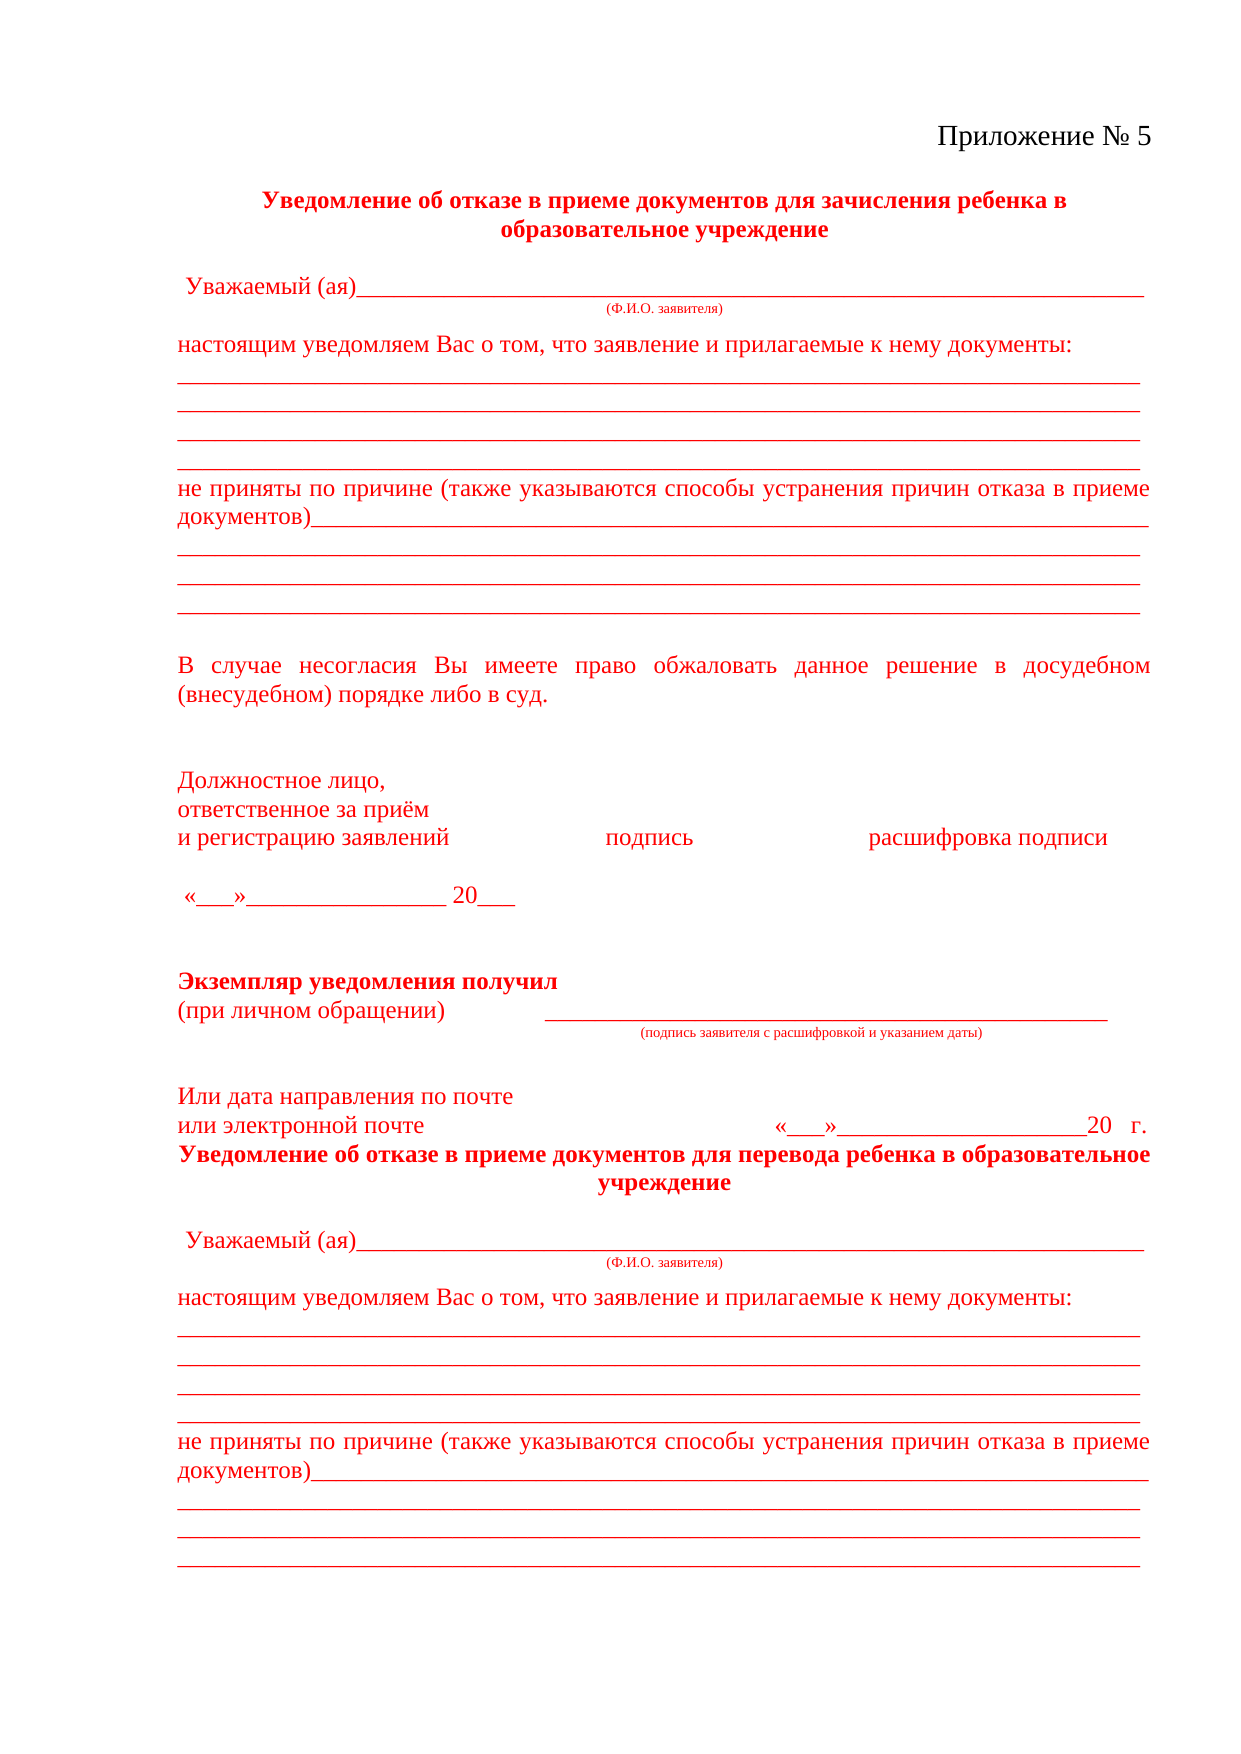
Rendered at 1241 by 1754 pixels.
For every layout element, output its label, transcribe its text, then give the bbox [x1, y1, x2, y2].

text _____________________________________________________________________________ [177, 1397, 1152, 1426]
text (Ф.И.О. заявителя) [177, 300, 1152, 329]
text Уведомление об отказе в приеме документов для зачисления ребенка в образовательное учреждение [177, 185, 1152, 243]
text не приняты по причине (также указываются способы устранения причин отказа в приеме документов)___________________________________________________________________ [177, 473, 1152, 530]
text (Ф.И.О. заявителя) [177, 1254, 1152, 1282]
text не приняты по причине (также указываются способы устранения причин отказа в приеме документов)___________________________________________________________________ [177, 1426, 1152, 1484]
text или электронной почте «___»____________________20 г. [177, 1110, 1152, 1139]
text В случае несогласия Вы имеете право обжаловать данное решение в досудебном (внесудебном) порядке либо в суд. [177, 650, 1152, 707]
text _____________________________________________________________________________ [177, 1340, 1152, 1369]
text ответственное за приём [177, 794, 1152, 822]
text «___»________________ 20___ [177, 880, 1152, 909]
text Приложение № 5 [177, 118, 1152, 152]
text __________________________________________________________________________________________________________________________________________________________ [177, 530, 1152, 588]
text _____________________________________________________________________________ [177, 1369, 1152, 1397]
text Уважаемый (ая)_______________________________________________________________ [177, 1225, 1152, 1254]
text настоящим уведомляем Вас о том, что заявление и прилагаемые к нему документы: [177, 1282, 1152, 1311]
text _____________________________________________________________________________ [177, 1311, 1152, 1340]
text настоящим уведомляем Вас о том, что заявление и прилагаемые к нему документы: [177, 329, 1152, 358]
text _____________________________________________________________________________ [177, 588, 1152, 616]
text _____________________________________________________________________________ [177, 1541, 1152, 1570]
text _____________________________________________________________________________ [177, 386, 1152, 415]
text Экземпляр уведомления получил [177, 966, 1152, 995]
text Уважаемый (ая)_______________________________________________________________ [177, 271, 1152, 300]
text _____________________________________________________________________________ [177, 444, 1152, 473]
text Или дата направления по почте [177, 1081, 1152, 1110]
text _____________________________________________________________________________ [177, 358, 1152, 386]
text _____________________________________________________________________________ [177, 415, 1152, 444]
text Должностное лицо, [177, 765, 1152, 794]
text и регистрацию заявлений подпись расшифровка подписи [177, 822, 1152, 851]
text Уведомление об отказе в приеме документов для перевода ребенка в образовательное учреждение [177, 1139, 1152, 1196]
text __________________________________________________________________________________________________________________________________________________________ [177, 1484, 1152, 1541]
text (при личном обращении) _____________________________________________ [177, 995, 1152, 1024]
text (подпись заявителя с расшифровкой и указанием даты) [177, 1024, 1152, 1052]
